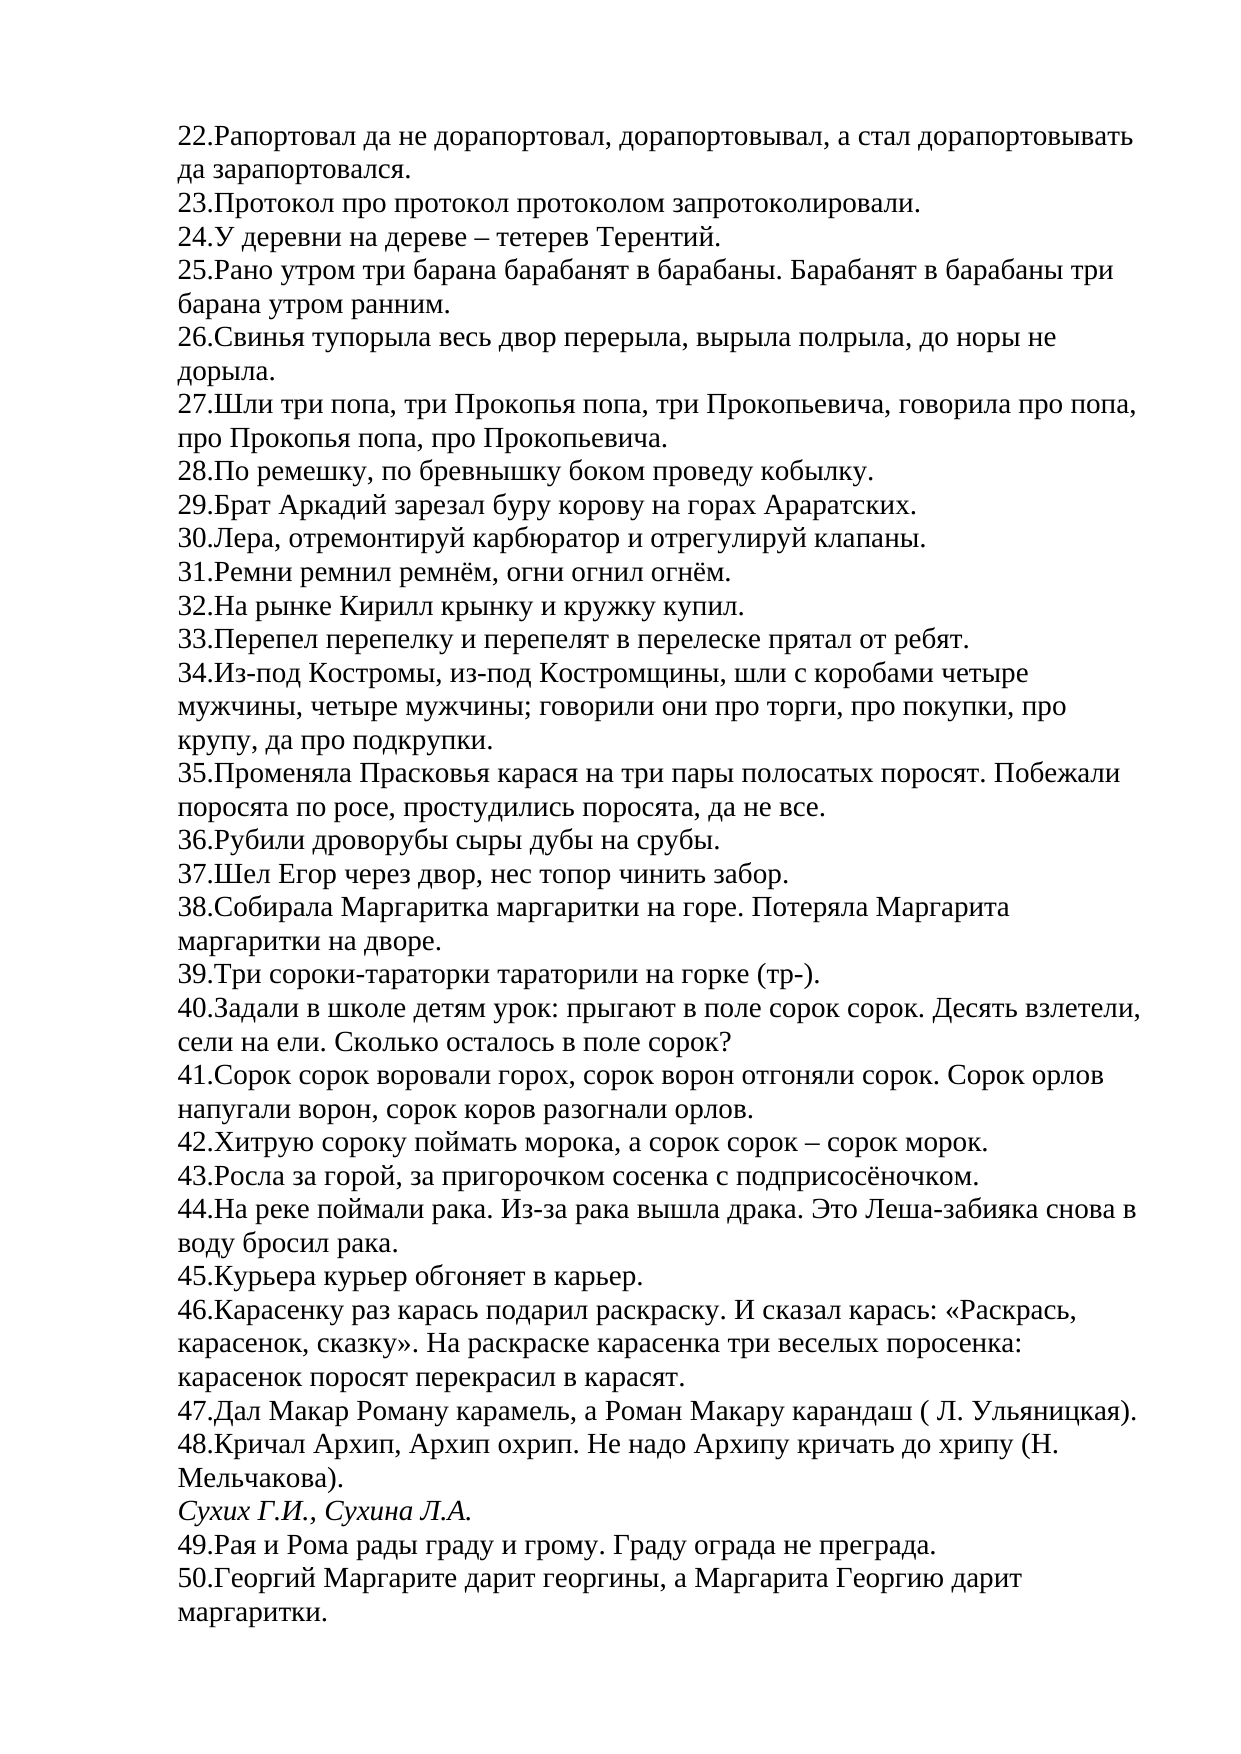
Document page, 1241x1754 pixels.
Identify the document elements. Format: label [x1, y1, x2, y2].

text [177, 118, 1152, 1627]
